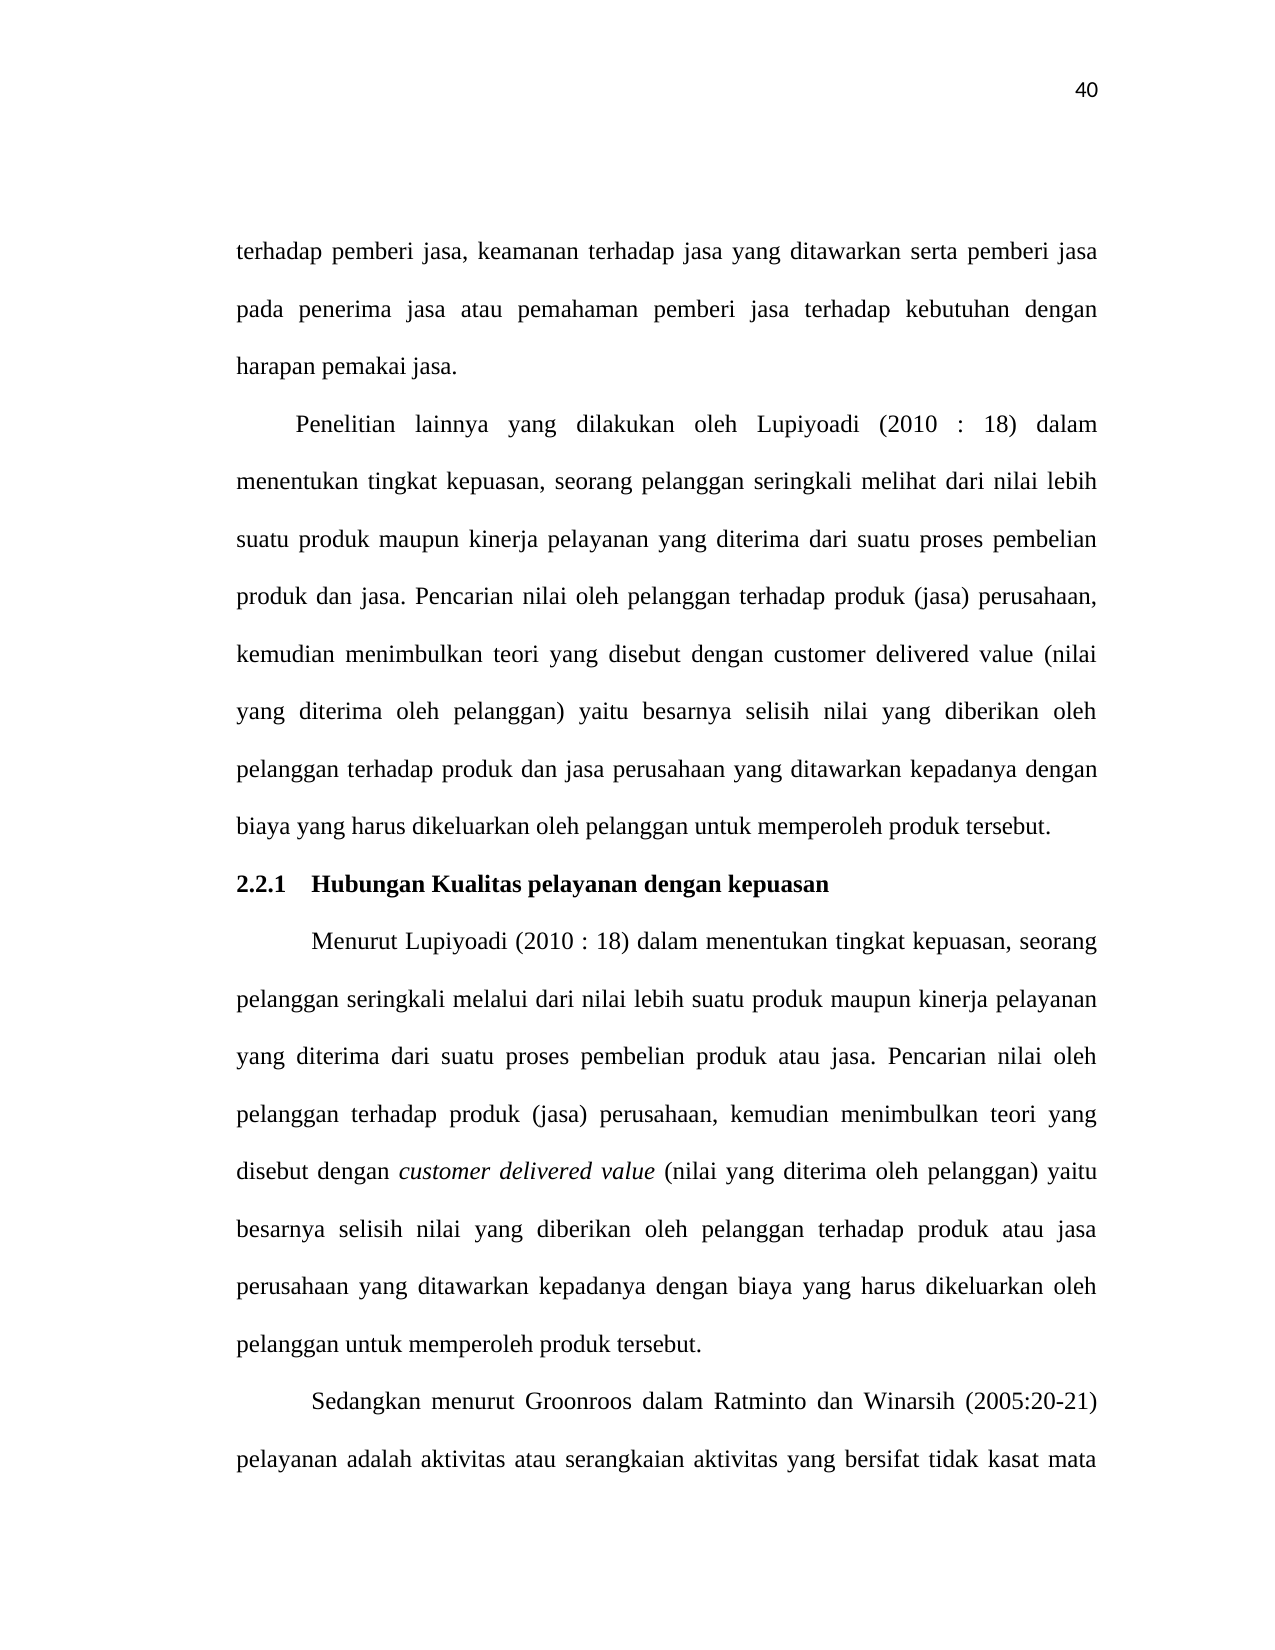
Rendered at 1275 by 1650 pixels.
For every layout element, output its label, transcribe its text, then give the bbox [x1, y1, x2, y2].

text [236, 236, 1098, 380]
text 2.2.1 Hubungan Kualitas pelayanan dengan kepuasan [236, 869, 1098, 897]
text Penelitian lainnya yang dilakukan oleh Lupiyoadi (2010 : 18) dalam menentukan tingkat kepuasan, seorang pelanggan seringkali melihat dari nilai lebih suatu produk maupun kinerja pelayanan yang diterima dari suatu proses pembelian produk dan jasa. Pencarian nilai oleh pelanggan terhadap produk (jasa) perusahaan, kemudian menimbulkan teori yang disebut dengan customer delivered value (nilai yang diterima oleh pelanggan) yaitu besarnya selisih nilai yang diberikan oleh pelanggan terhadap produk dan jasa perusahaan yang ditawarkan kepadanya dengan biaya yang harus dikeluarkan oleh pelanggan untuk memperoleh produk tersebut. [236, 409, 1098, 840]
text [236, 1386, 1098, 1472]
text Menurut Lupiyoadi (2010 : 18) dalam menentukan tingkat kepuasan, seorang pelanggan seringkali melalui dari nilai lebih suatu produk maupun kinerja pelayanan yang diterima dari suatu proses pembelian produk atau jasa. Pencarian nilai oleh pelanggan terhadap produk (jasa) perusahaan, kemudian menimbulkan teori yang disebut dengan customer delivered value (nilai yang diterima oleh pelanggan) yaitu besarnya selisih nilai yang diberikan oleh pelanggan terhadap produk atau jasa perusahaan yang ditawarkan kepadanya dengan biaya yang harus dikeluarkan oleh pelanggan untuk memperoleh produk tersebut. [236, 926, 1098, 1357]
